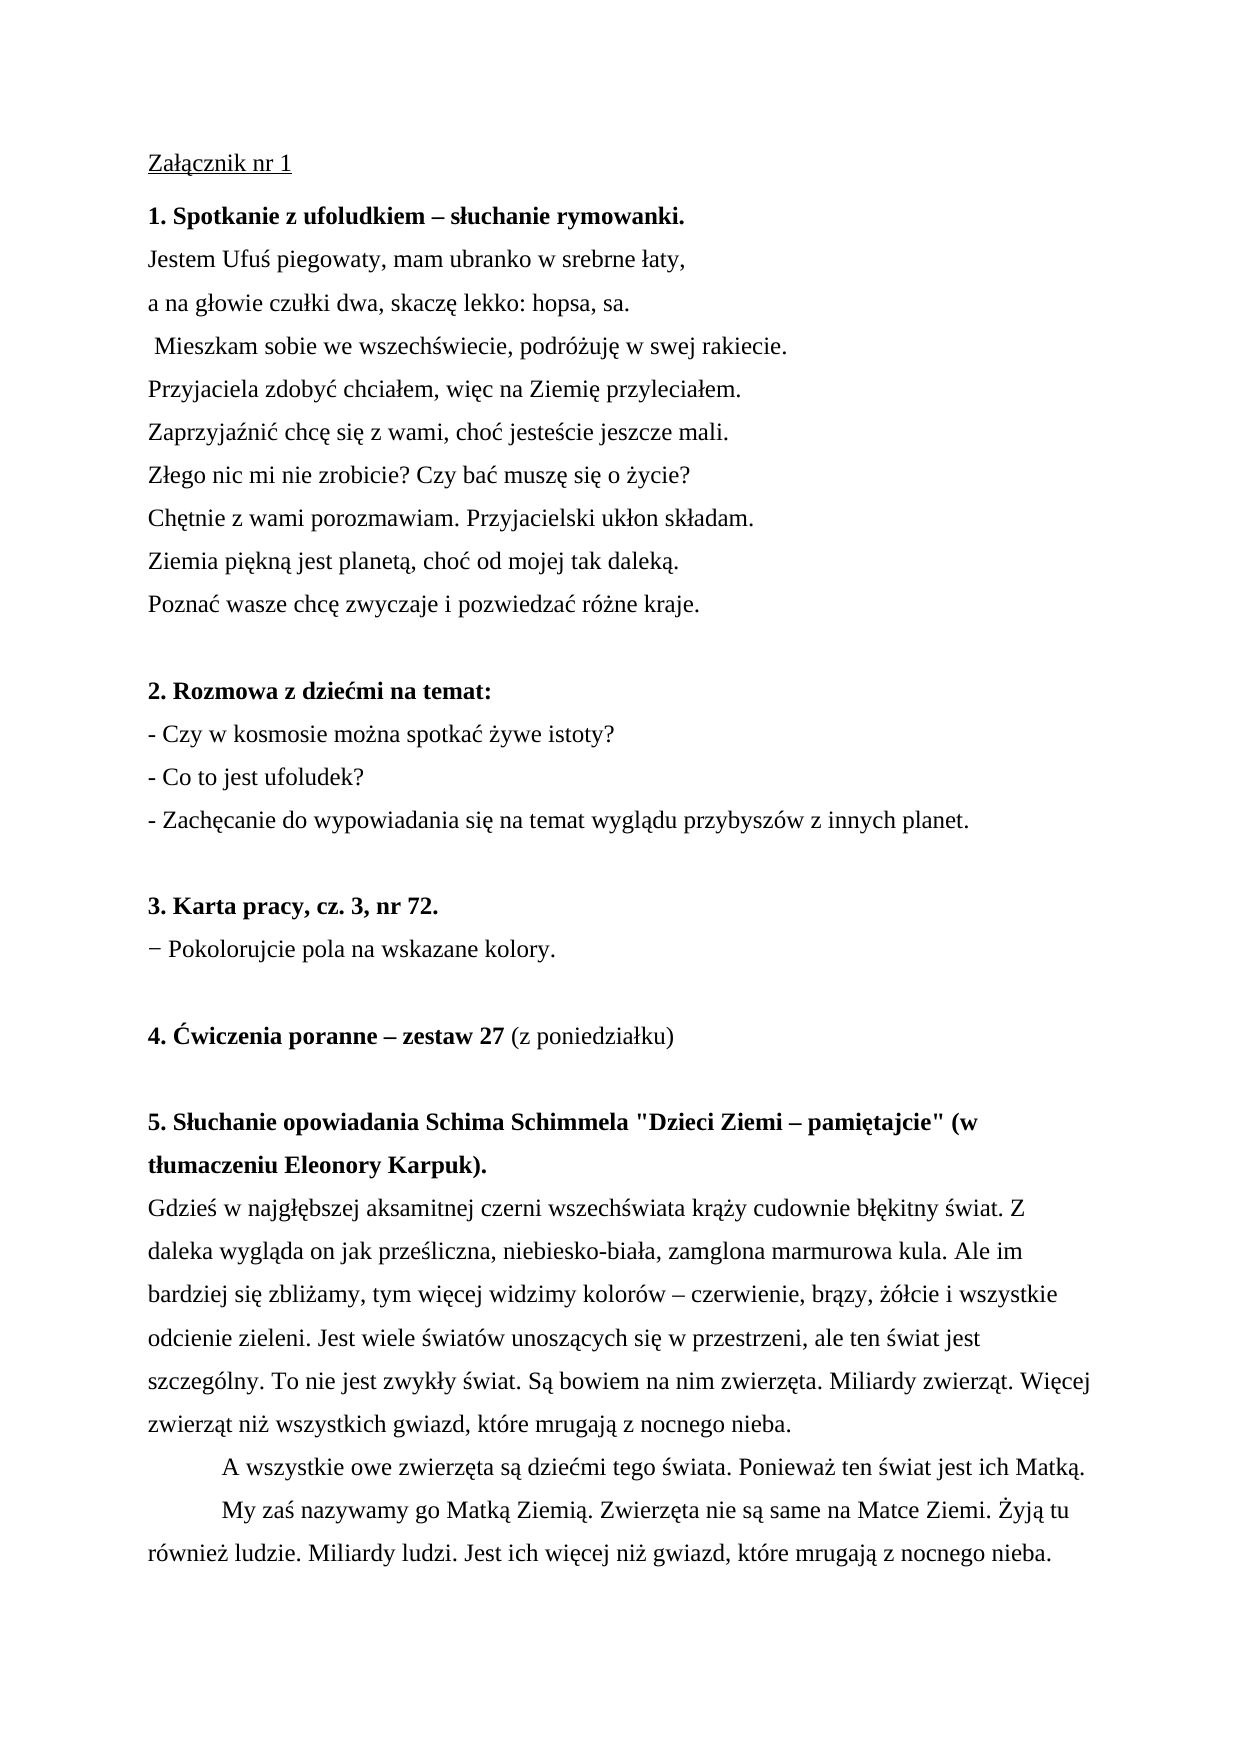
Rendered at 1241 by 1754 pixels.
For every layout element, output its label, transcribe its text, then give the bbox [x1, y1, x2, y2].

text 1. Spotkanie z ufoludkiem – słuchanie rymowanki. Jestem Ufuś piegowaty, mam ubranko w srebrne łaty, [148, 201, 1093, 273]
text - Co to jest ufoludek? - Zachęcanie do wypowiadania się na temat wyglądu przybyszów z innych planet. [148, 762, 1093, 834]
text 2. Rozmowa z dziećmi na temat: [148, 676, 1093, 704]
text Ziemia piękną jest planetą, choć od mojej tak daleką. Poznać wasze chcę zwyczaje i pozwiedzać różne kraje. [148, 546, 1093, 618]
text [148, 1495, 1093, 1567]
text - Czy w kosmosie można spotkać żywe istoty? [148, 719, 1093, 748]
text a na głowie czułki dwa, skaczę lekko: hopsa, sa. [148, 288, 1093, 316]
text Załącznik nr 1 [148, 148, 1093, 176]
text Mieszkam sobie we wszechświecie, podróżuję w swej rakiecie. Przyjaciela zdobyć chciałem, więc na Ziemię przyleciałem. Zaprzyjaźnić chcę się z wami, choć jesteście jeszcze mali. [148, 331, 1093, 446]
text 5. Słuchanie opowiadania Schima Schimmela "Dzieci Ziemi – pamiętajcie" (w tłumaczeniu Eleonory Karpuk). [148, 1107, 1093, 1179]
text Gdzieś w najgłębszej aksamitnej czerni wszechświata krąży cudownie błękitny świat. Z daleka wygląda on jak prześliczna, niebiesko-biała, zamglona marmurowa kula. Ale im bardziej się zbliżamy, tym więcej widzimy kolorów – czerwienie, brązy, żółcie i wszystkie odcienie zieleni. Jest wiele światów unoszących się w przestrzeni, ale ten świat jest szczególny. To nie jest zwykły świat. Są bowiem na nim zwierzęta. Miliardy zwierząt. Więcej zwierząt niż wszystkich gwiazd, które mrugają z nocnego nieba. A wszystkie owe zwierzęta są dziećmi tego świata. Ponieważ ten świat jest ich Matką. [148, 1193, 1093, 1481]
text 3. Karta pracy, cz. 3, nr 72. − Pokolorujcie pola na wskazane kolory. [148, 848, 1093, 963]
text 4. Ćwiczenia poranne – zestaw 27 (z poniedziałku) [148, 1021, 1093, 1049]
text Złego nic mi nie zrobicie? Czy bać muszę się o życie? Chętnie z wami porozmawiam. Przyjacielski ukłon składam. [148, 460, 1093, 532]
